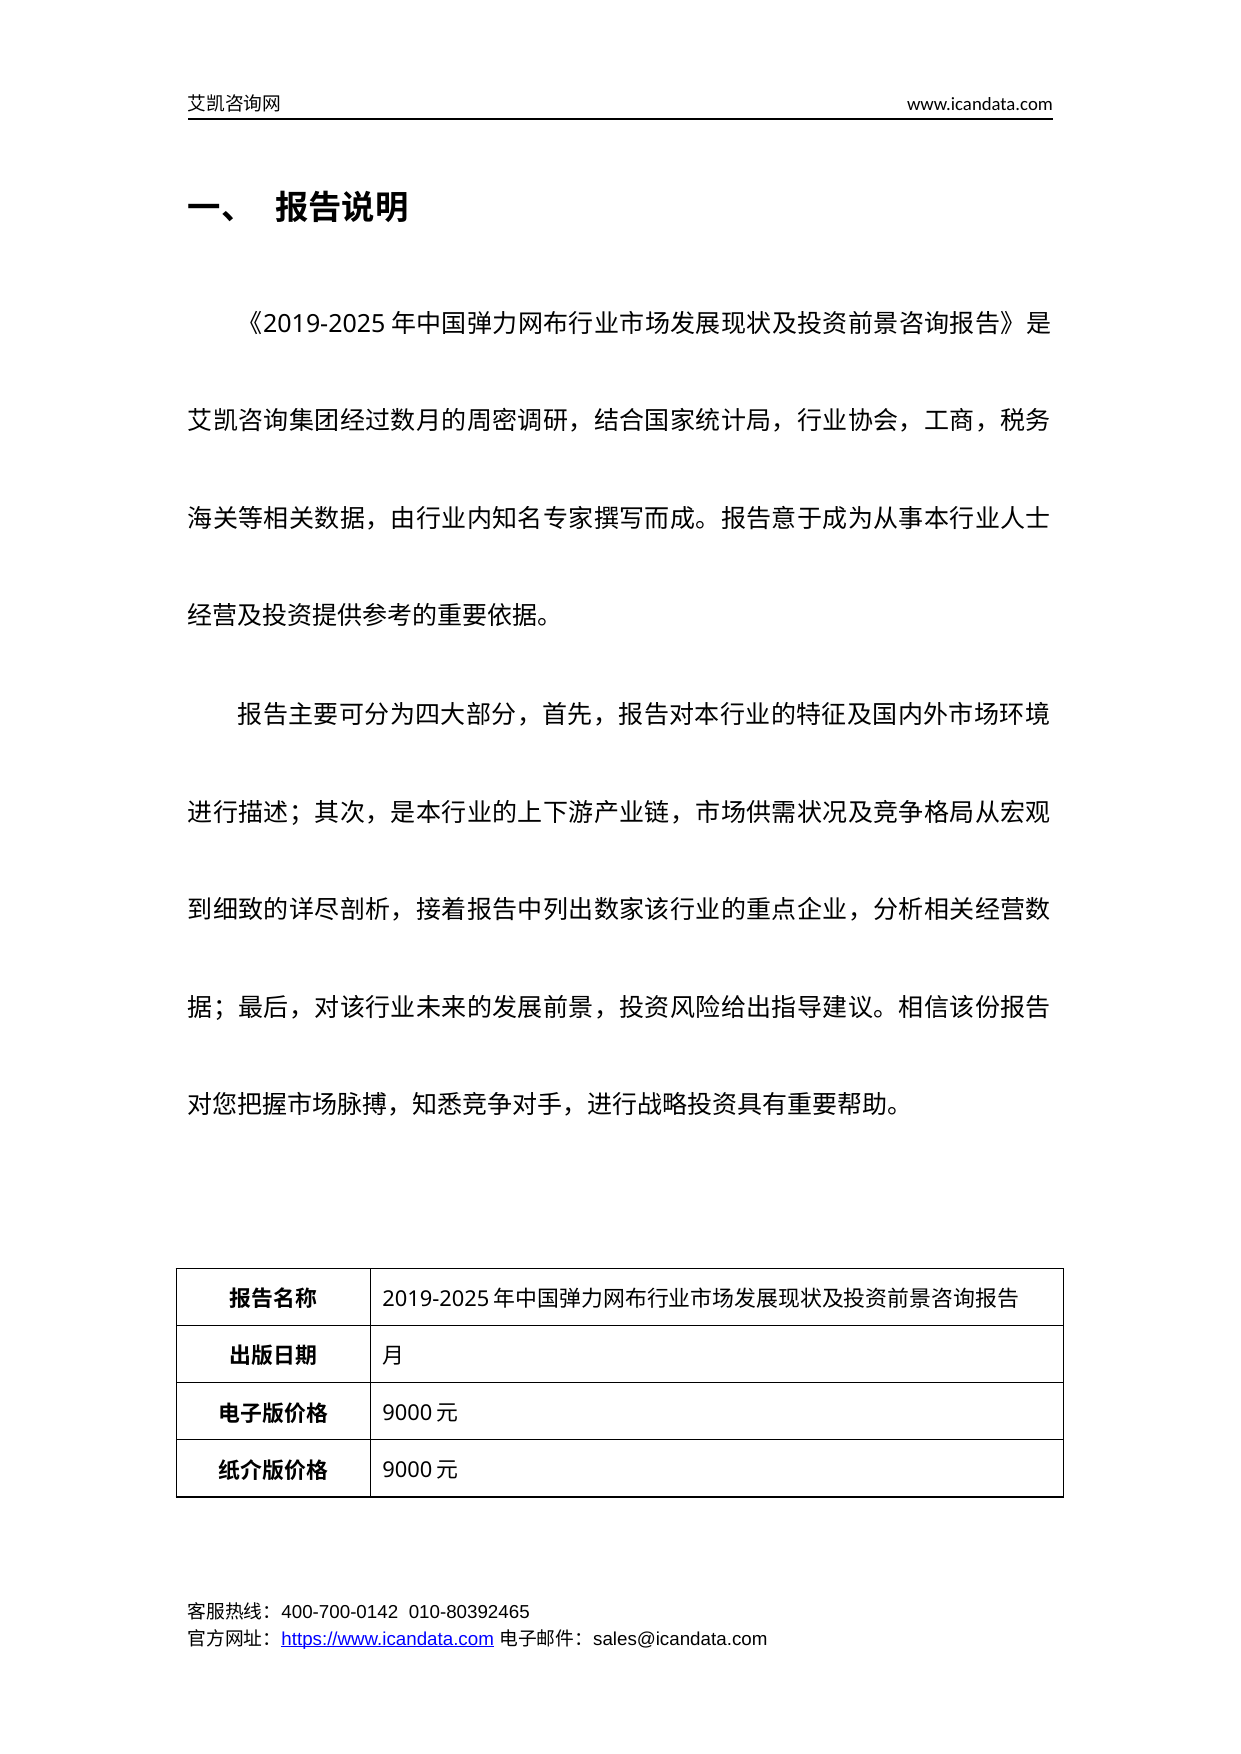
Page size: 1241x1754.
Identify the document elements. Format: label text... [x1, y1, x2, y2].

table_cell 出版日期 [177, 1326, 370, 1382]
table_header 报告名称 [177, 1269, 370, 1325]
table_cell 电子版价格 [177, 1383, 370, 1439]
table_cell 9000元 [371, 1440, 1063, 1496]
table_cell 月 [371, 1326, 1063, 1382]
table_header 2019-2025年中国弹力网布行业市场发展现状及投资前景咨询报告 [371, 1269, 1063, 1325]
subtitle 报告说明 [187, 172, 1053, 237]
table_cell 纸介版价格 [177, 1440, 370, 1496]
text 报告主要可分为四大部分，首先，报告对本行业的特征及国内外市场环境进行描述；其次，是本行业的上下游产业链，市场供需状况及竞争格局从宏观到细致的详尽剖析，接着报告中列出数家该行业的重点企业，分析相关经营数据；最后，对该行业未来的发展前景，投资风险给出指导建议。相信该份报告对您把握市场脉搏，知悉竞争对手，进行战略投资具有重要帮助。 [187, 681, 1053, 1136]
text 《2019-2025年中国弹力网布行业市场发展现状及投资前景咨询报告》是艾凯咨询集团经过数月的周密调研，结合国家统计局，行业协会，工商，税务海关等相关数据，由行业内知名专家撰写而成。报告意于成为从事本行业人士经营及投资提供参考的重要依据。 [187, 289, 1053, 646]
table_cell 9000元 [371, 1383, 1063, 1439]
